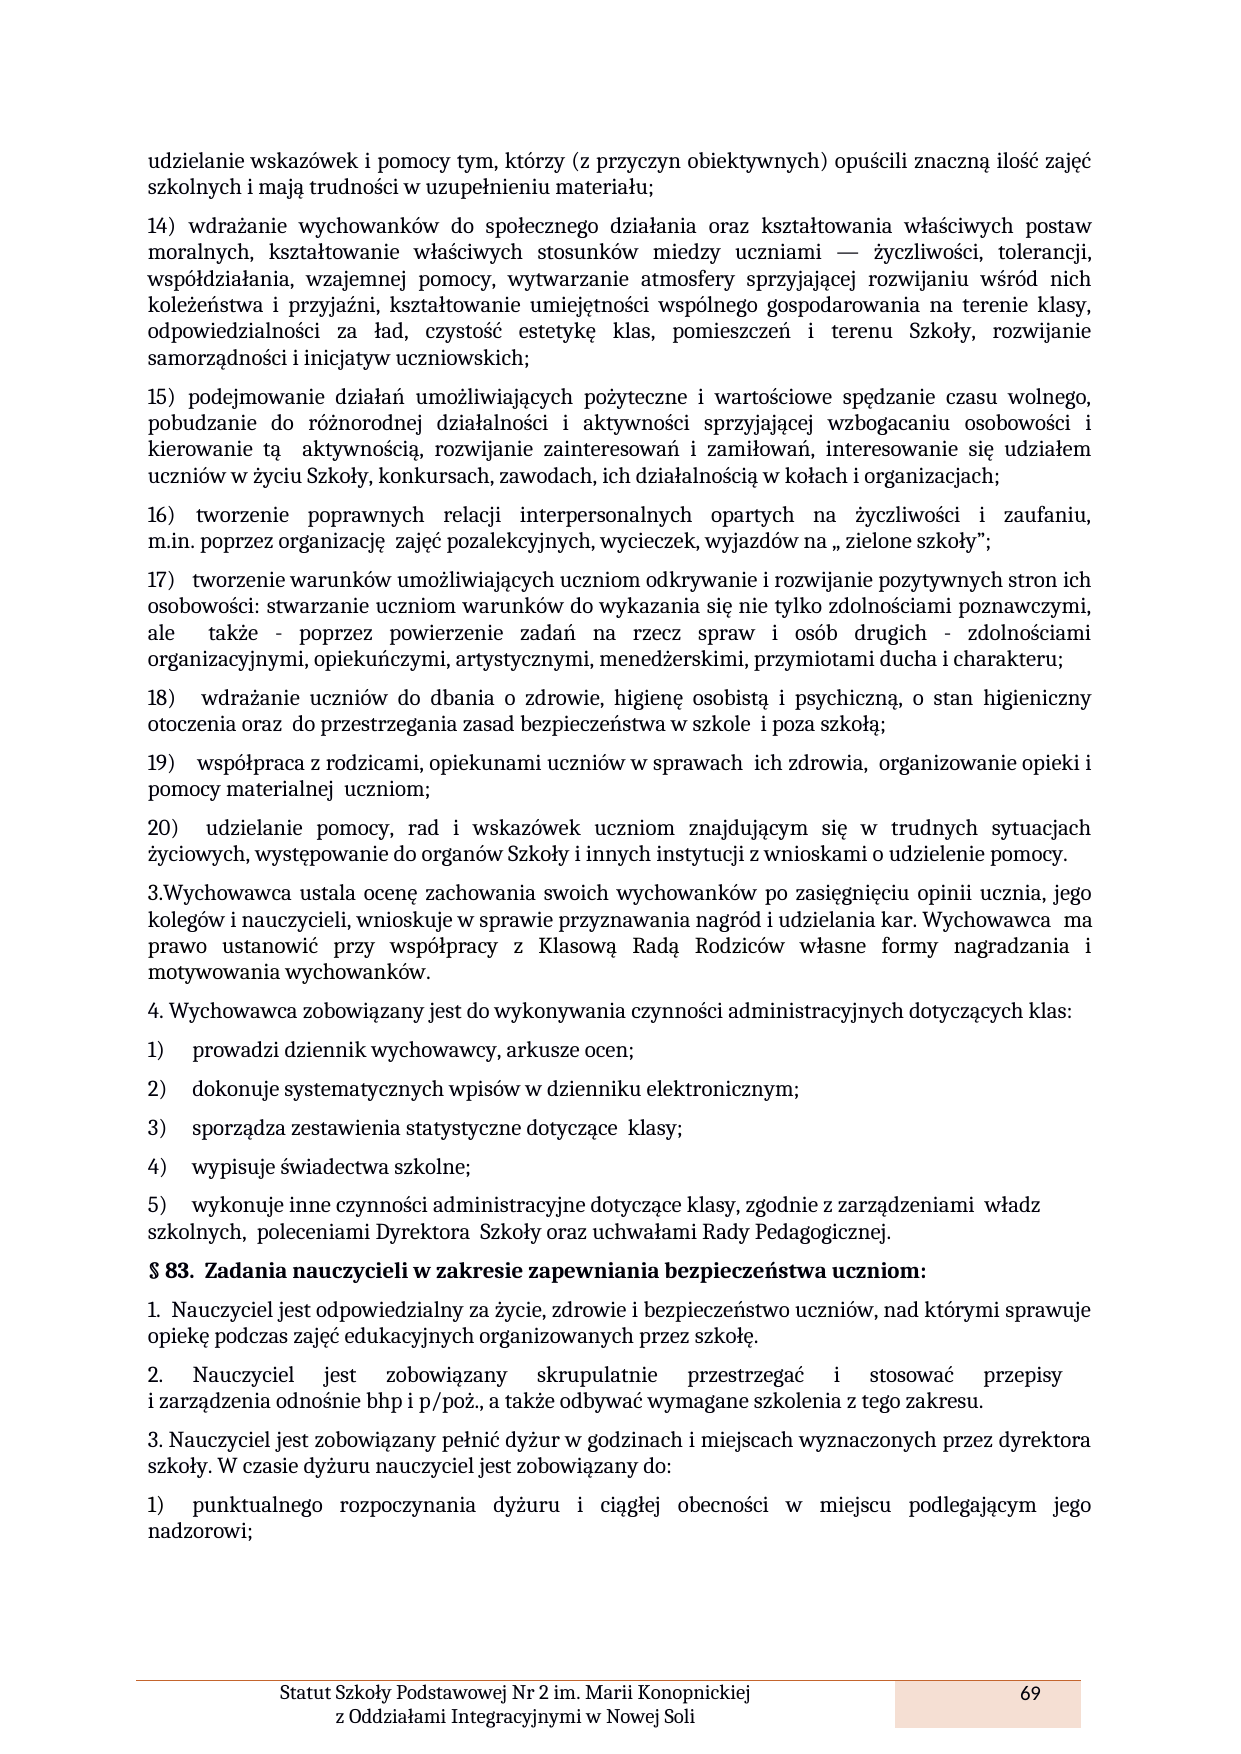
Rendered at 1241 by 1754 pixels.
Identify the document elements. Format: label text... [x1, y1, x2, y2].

list wykonuje inne czynności administracyjne dotyczące klasy, zgodnie z zarządzeniami władz szkolnych, poleceniami Dyrektora Szkoły oraz uchwałami Rady Pedagogicznej. [148, 1192, 1093, 1245]
list sporządza zestawienia statystyczne dotyczące klasy; [148, 1114, 1093, 1141]
list wypisuje świadectwa szkolne; [148, 1153, 1093, 1180]
list podejmowanie działań umożliwiających pożyteczne i wartościowe spędzanie czasu wolnego, pobudzanie do różnorodnej działalności i aktywności sprzyjającej wzbogacaniu osobowości i kierowanie tą aktywnością, rozwijanie zainteresowań i zamiłowań, interesowanie się udziałem uczniów w życiu Szkoły, konkursach, zawodach, ich działalnością w kołach i organizacjach; [148, 383, 1093, 489]
list punktualnego rozpoczynania dyżuru i ciągłej obecności w miejscu podlegającym jego nadzorowi; [148, 1492, 1093, 1545]
list tworzenie warunków umożliwiających uczniom odkrywanie i rozwijanie pozytywnych stron ich osobowości: stwarzanie uczniom warunków do wykazania się nie tylko zdolnościami poznawczymi, ale także - poprzez powierzenie zadań na rzecz spraw i osób drugich - zdolnościami organizacyjnymi, opiekuńczymi, artystycznymi, menedżerskimi, przymiotami ducha i charakteru; [148, 567, 1093, 672]
text 3. Nauczyciel jest zobowiązany pełnić dyżur w godzinach i miejscach wyznaczonych przez dyrektora szkoły. W czasie dyżuru nauczyciel jest zobowiązany do: [148, 1427, 1093, 1479]
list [148, 148, 1093, 200]
text 4. Wychowawca zobowiązany jest do wykonywania czynności administracyjnych dotyczących klas: [148, 998, 1093, 1024]
text 2. Nauczyciel jest zobowiązany skrupulatnie przestrzegać i stosować przepisy i zarządzenia odnośnie bhp i p/poż., a także odbywać wymagane szkolenia z tego zakresu. [148, 1362, 1093, 1414]
list wdrażanie wychowanków do społecznego działania oraz kształtowania właściwych postaw moralnych, kształtowanie właściwych stosunków miedzy uczniami — życzliwości, tolerancji, współdziałania, wzajemnej pomocy, wytwarzanie atmosfery sprzyjającej rozwijaniu wśród nich koleżeństwa i przyjaźni, kształtowanie umiejętności wspólnego gospodarowania na terenie klasy, odpowiedzialności za ład, czystość estetykę klas, pomieszczeń i terenu Szkoły, rozwijanie samorządności i inicjatyw uczniowskich; [148, 213, 1093, 371]
list udzielanie pomocy, rad i wskazówek uczniom znajdującym się w trudnych sytuacjach życiowych, występowanie do organów Szkoły i innych instytucji z wnioskami o udzielenie pomocy. [148, 815, 1093, 868]
text 1. Nauczyciel jest odpowiedzialny za życie, zdrowie i bezpieczeństwo uczniów, nad którymi sprawuje opiekę podczas zajęć edukacyjnych organizowanych przez szkołę. [148, 1296, 1093, 1349]
text § 83. Zadania nauczycieli w zakresie zapewniania bezpieczeństwa uczniom: [148, 1257, 1093, 1284]
list prowadzi dziennik wychowawcy, arkusze ocen; [148, 1037, 1093, 1063]
list tworzenie poprawnych relacji interpersonalnych opartych na życzliwości i zaufaniu, m.in. poprzez organizację zajęć pozalekcyjnych, wycieczek, wyjazdów na „ zielone szkoły”; [148, 501, 1093, 554]
list dokonuje systematycznych wpisów w dzienniku elektronicznym; [148, 1076, 1093, 1102]
list wdrażanie uczniów do dbania o zdrowie, higienę osobistą i psychiczną, o stan higieniczny otoczenia oraz do przestrzegania zasad bezpieczeństwa w szkole i poza szkołą; [148, 684, 1093, 737]
text 3.Wychowawca ustala ocenę zachowania swoich wychowanków po zasięgnięciu opinii ucznia, jego kolegów i nauczycieli, wnioskuje w sprawie przyznawania nagród i udzielania kar. Wychowawca ma prawo ustanowić przy współpracy z Klasową Radą Rodziców własne formy nagradzania i motywowania wychowanków. [148, 880, 1093, 986]
list współpraca z rodzicami, opiekunami uczniów w sprawach ich zdrowia, organizowanie opieki i pomocy materialnej uczniom; [148, 750, 1093, 802]
